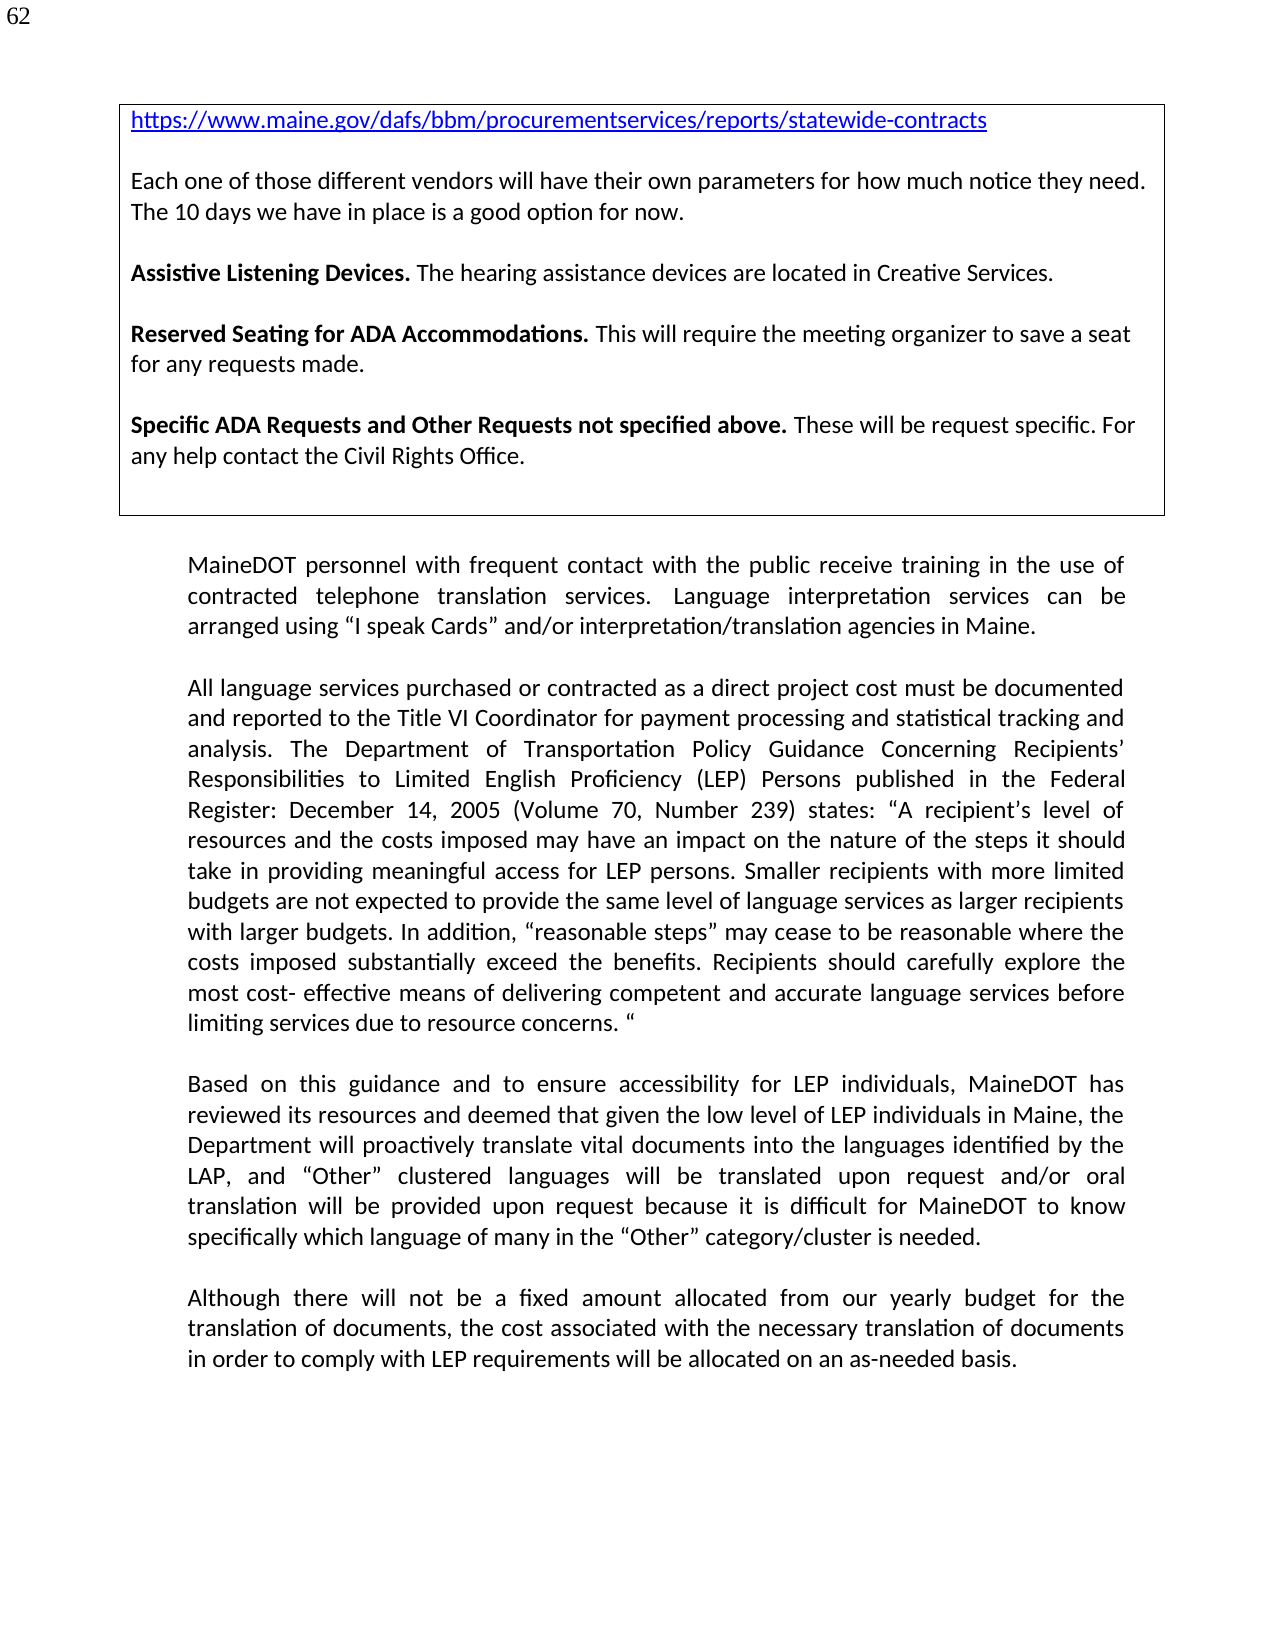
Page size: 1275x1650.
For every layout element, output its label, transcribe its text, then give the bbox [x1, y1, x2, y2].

text Although there will not be a fixed amount allocated from our yearly budget for the translation of documents, the cost associated with the necessary translation of documents in order to comply with LEP requirements will be allocated on an as-needed basis. [187, 1282, 1126, 1374]
text Based on this guidance and to ensure accessibility for LEP individuals, MaineDOT has reviewed its resources and deemed that given the low level of LEP individuals in Maine, the Department will proactively translate vital documents into the languages identified by the LAP, and “Other” clustered languages will be translated upon request and/or oral translation will be provided upon request because it is difficult for MaineDOT to know specifically which language of many in the “Other” category/cluster is needed. [187, 1068, 1126, 1251]
text All language services purchased or contracted as a direct project cost must be documented and reported to the Title VI Coordinator for payment processing and statistical tracking and analysis. The Department of Transportation Policy Guidance Concerning Recipients’ Responsibilities to Limited English Proficiency (LEP) Persons published in the Federal Register: December 14, 2005 (Volume 70, Number 239) states: “A recipient’s level of resources and the costs imposed may have an impact on the nature of the steps it should take in providing meaningful access for LEP persons. Smaller recipients with more limited budgets are not expected to provide the same level of language services as larger recipients with larger budgets. In addition, “reasonable steps” may cease to be reasonable where the costs imposed substantially exceed the benefits. Recipients should carefully explore the most cost- effective means of delivering competent and accurate language services before limiting services due to resource concerns. “ [187, 672, 1126, 1038]
text MaineDOT personnel with frequent contact with the public receive training in the use of contracted telephone translation services. Language interpretation services can be arranged using “I speak Cards” and/or interpretation/translation agencies in Maine. [187, 549, 1126, 641]
